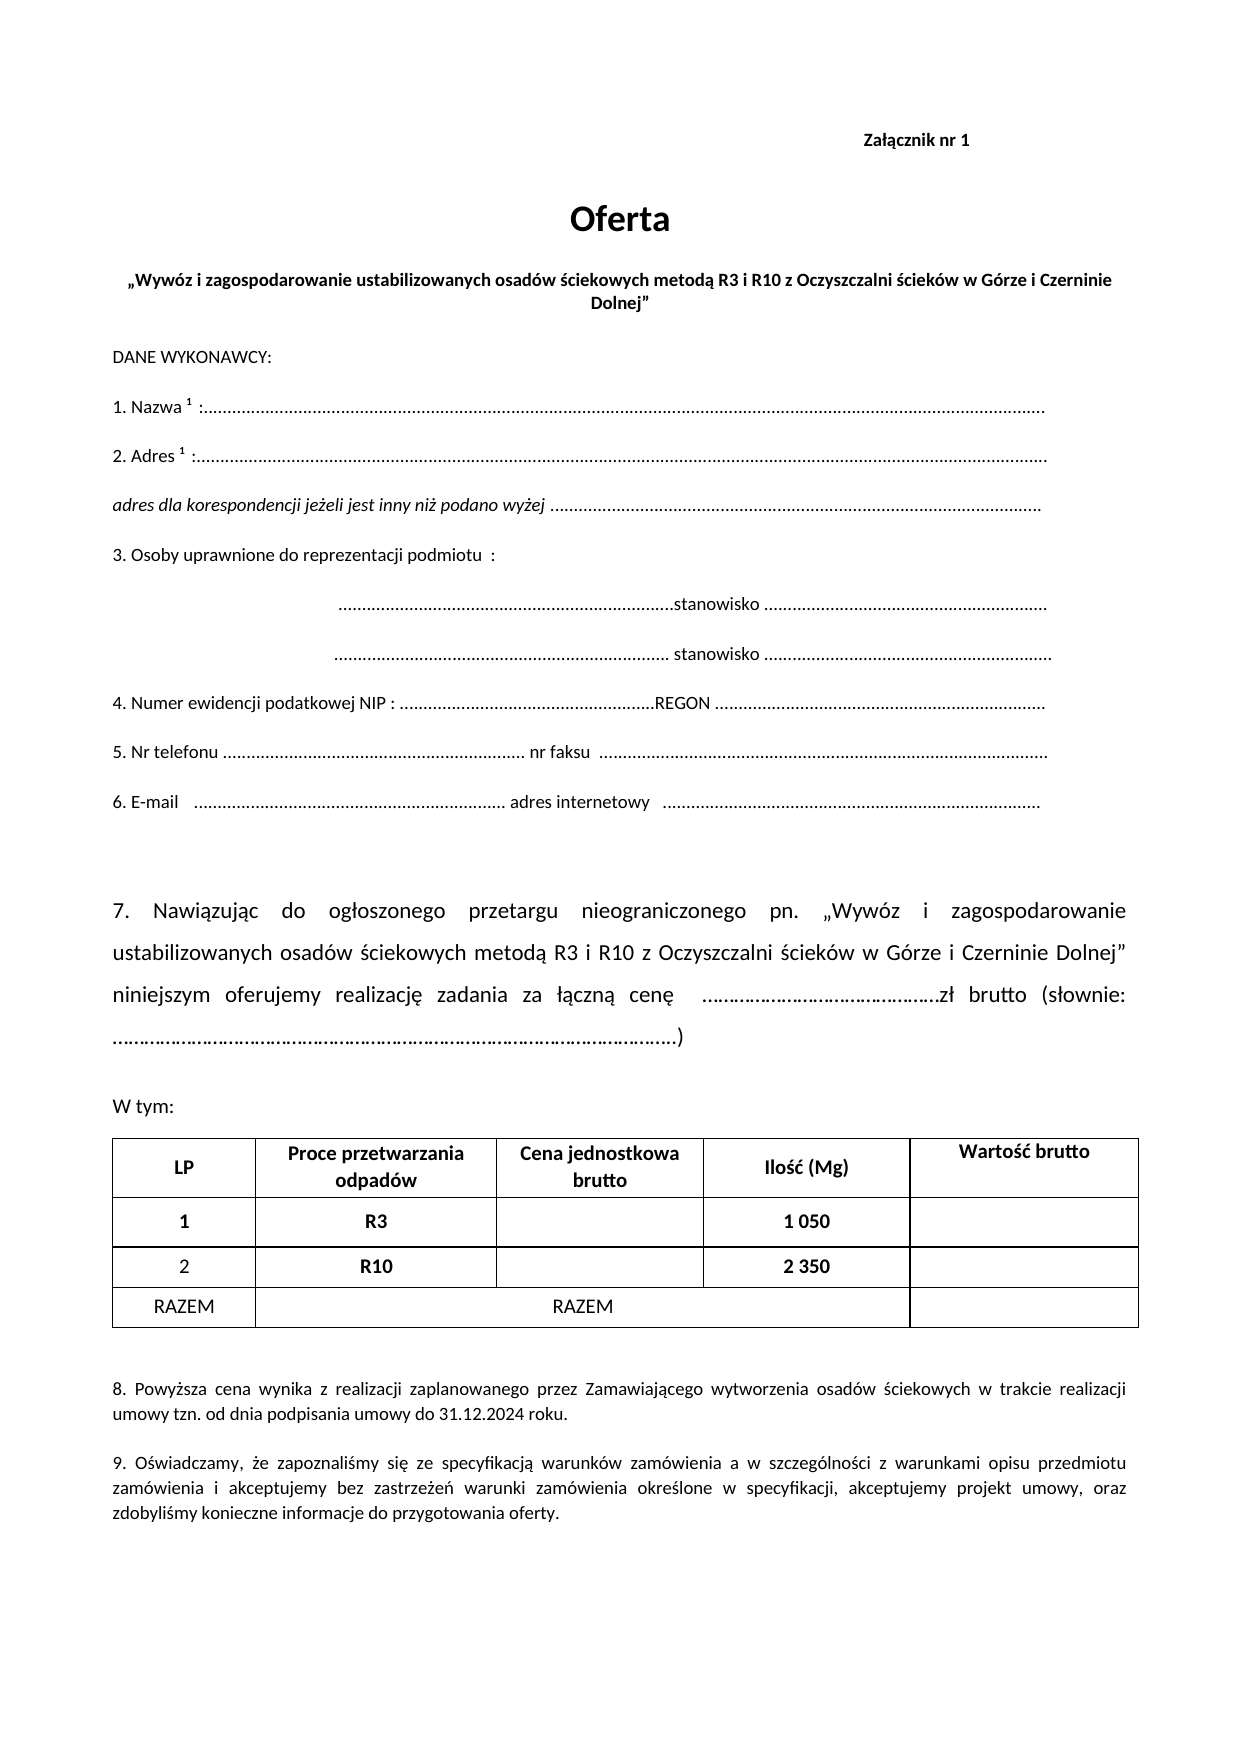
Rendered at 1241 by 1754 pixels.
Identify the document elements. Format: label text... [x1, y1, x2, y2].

table_header Cena jednostkowa brutto [497, 1139, 703, 1197]
text ....................................................................... stanowisko ............................................................. [112, 642, 1128, 664]
table_cell [497, 1248, 703, 1287]
text 9. Oświadczamy, że zapoznaliśmy się ze specyfikacją warunków zamówienia a w szczególności z warunkami opisu przedmiotu zamówienia i akceptujemy bez zastrzeżeń warunki zamówienia określone w specyfikacji, akceptujemy projekt umowy, oraz zdobyliśmy konieczne informacje do przygotowania oferty. [112, 1451, 1128, 1524]
table_cell 1 [113, 1198, 255, 1246]
text 4. Numer ewidencji podatkowej NIP : ......................................................REGON ...................................................................... [112, 691, 1128, 714]
text 3. Osoby uprawnione do reprezentacji podmiotu : [112, 543, 1128, 566]
table_cell [911, 1198, 1138, 1246]
table_cell [497, 1198, 703, 1246]
table_header Proce przetwarzania odpadów [256, 1139, 496, 1197]
text 1. Nazwa 1 :.................................................................................................................................................................................. [112, 395, 1128, 418]
table_header LP [113, 1139, 255, 1197]
subtitle „Wywóz i zagospodarowanie ustabilizowanych osadów ściekowych metodą R3 i R10 z Oczyszczalni ścieków w Górze i Czerninie Dolnej” [112, 269, 1128, 314]
table_cell [911, 1248, 1138, 1287]
table_cell RAZEM [256, 1288, 909, 1327]
text adres dla korespondencji jeżeli jest inny niż podano wyżej ........................................................................................................ [112, 493, 1128, 516]
text Załącznik nr 1 [659, 128, 1128, 151]
text DANE WYKONAWCY: [112, 345, 1128, 368]
text 2. Adres 1 :.................................................................................................................................................................................... [112, 444, 1128, 467]
table_header Ilość (Mg) [704, 1139, 909, 1197]
table_cell 2 350 [704, 1248, 909, 1287]
text .......................................................................stanowisko ............................................................ [260, 592, 1128, 615]
table_cell 1 050 [704, 1198, 909, 1246]
text 6. E-mail .................................................................. adres internetowy ................................................................................ [112, 790, 1128, 813]
table_cell R10 [256, 1248, 496, 1287]
table_cell [911, 1288, 1138, 1327]
table_cell R3 [256, 1198, 496, 1246]
text 5. Nr telefonu ................................................................ nr faksu ............................................................................................... [112, 740, 1128, 763]
table_cell RAZEM [113, 1288, 255, 1327]
table_cell 2 [113, 1248, 255, 1287]
text Oferta [112, 194, 1128, 240]
subtitle 7. Nawiązując do ogłoszonego przetargu nieograniczonego pn. „Wywóz i zagospodarowanie ustabilizowanych osadów ściekowych metodą R3 i R10 z Oczyszczalni ścieków w Górze i Czerninie Dolnej” niniejszym oferujemy realizację zadania za łączną cenę ………………………………………zł brutto (słownie:……………………………………………………………………………………………..) [112, 896, 1128, 1050]
text 8. Powyższa cena wynika z realizacji zaplanowanego przez Zamawiającego wytworzenia osadów ściekowych w trakcie realizacji umowy tzn. od dnia podpisania umowy do 31.12.2024 roku. [112, 1377, 1128, 1425]
table_header Wartość brutto [911, 1139, 1138, 1197]
text W tym: [112, 1093, 1128, 1119]
